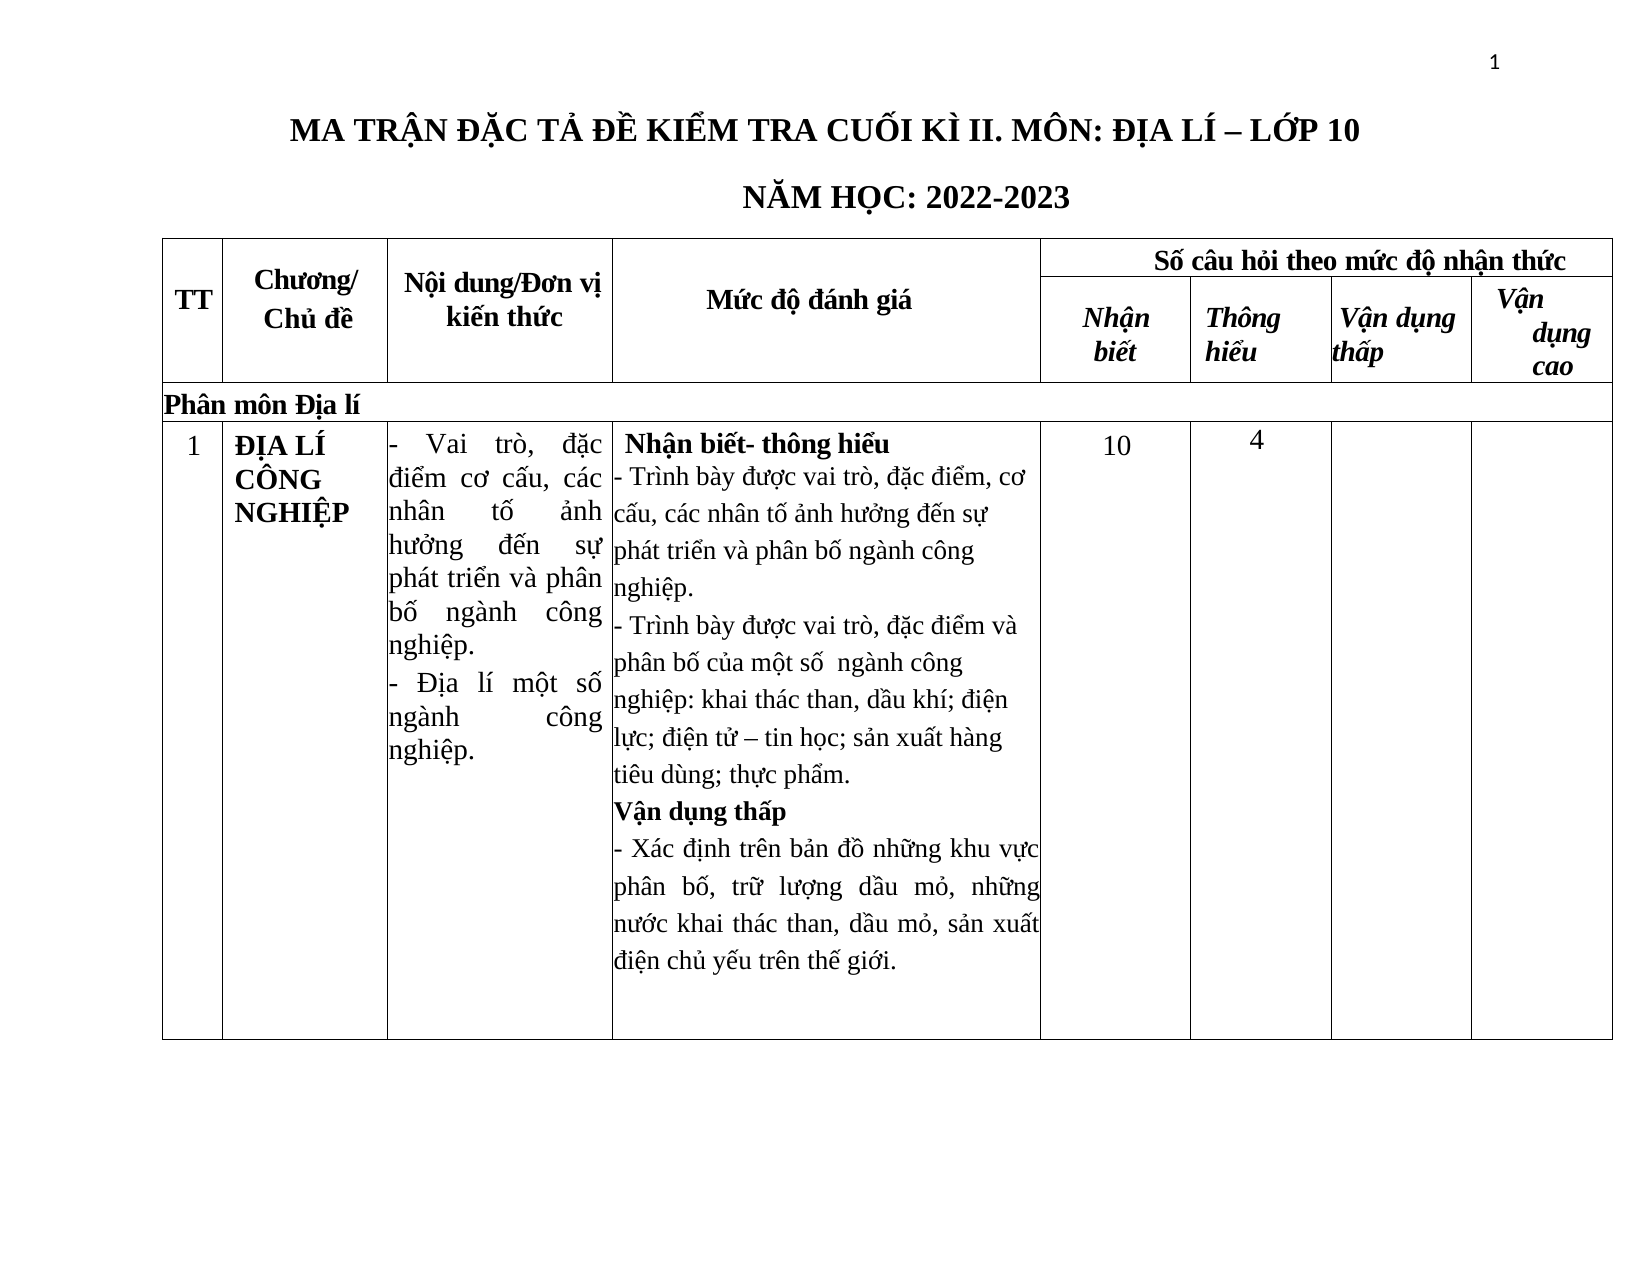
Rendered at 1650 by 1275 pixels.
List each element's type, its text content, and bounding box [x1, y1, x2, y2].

table_header Số câu hỏi theo mức độ nhận thức [1041, 239, 1612, 276]
table_header TT [163, 239, 222, 382]
table_cell Phân môn Địa lí [163, 383, 1612, 421]
table_cell - Vai trò, đặc điểm cơ cấu, các nhân tố ảnh hưởng đến sự phát triển và phân bố ngành công nghiệp. - Địa lí một số ngành công nghiệp. [388, 422, 612, 1039]
table_cell 1 [163, 422, 222, 1039]
table_cell Vận dụng thấp [1332, 277, 1471, 382]
table_header Chương/ Chủ đề [223, 239, 387, 382]
table_cell [1472, 422, 1612, 1039]
table_cell Nhận biết- thông hiểu - Trình bày được vai trò, đặc điểm, cơ cấu, các nhân tố ảnh hưởng đến sự phát triển và phân bố ngành công nghiệp. - Trình bày được vai trò, đặc điểm và phân bố của một số ngành công nghiệp: khai thác than, dầu khí; điện lực; điện tử – tin học; sản xuất hàng tiêu dùng; thực phẩm. Vận dụng thấp - Xác định trên bản đồ những khu vực phân bố, trữ lượng dầu mỏ, những nước khai thác than, dầu mỏ, sản xuất điện chủ yếu trên thế giới. [613, 422, 1040, 1039]
text MA TRẬN ĐẶC TẢ ĐỀ KIỂM TRA CUỐI KÌ II. MÔN: ĐỊA LÍ – LỚP 10 [149, 110, 1500, 148]
table_cell ĐỊA LÍ CÔNG NGHIỆP [223, 422, 387, 1039]
table_cell Vận dụng cao [1472, 277, 1612, 382]
text NĂM HỌC: 2022-2023 [722, 177, 1090, 216]
table_cell Thông hiểu [1191, 277, 1331, 382]
table_cell 4 [1191, 422, 1331, 1039]
table_header Mức độ đánh giá [613, 239, 1040, 382]
table_cell Nhận biết [1041, 277, 1190, 382]
table_cell 10 [1041, 422, 1190, 1039]
table_header Nội dung/Đơn vị kiến thức [388, 239, 612, 382]
table_cell [1332, 422, 1471, 1039]
